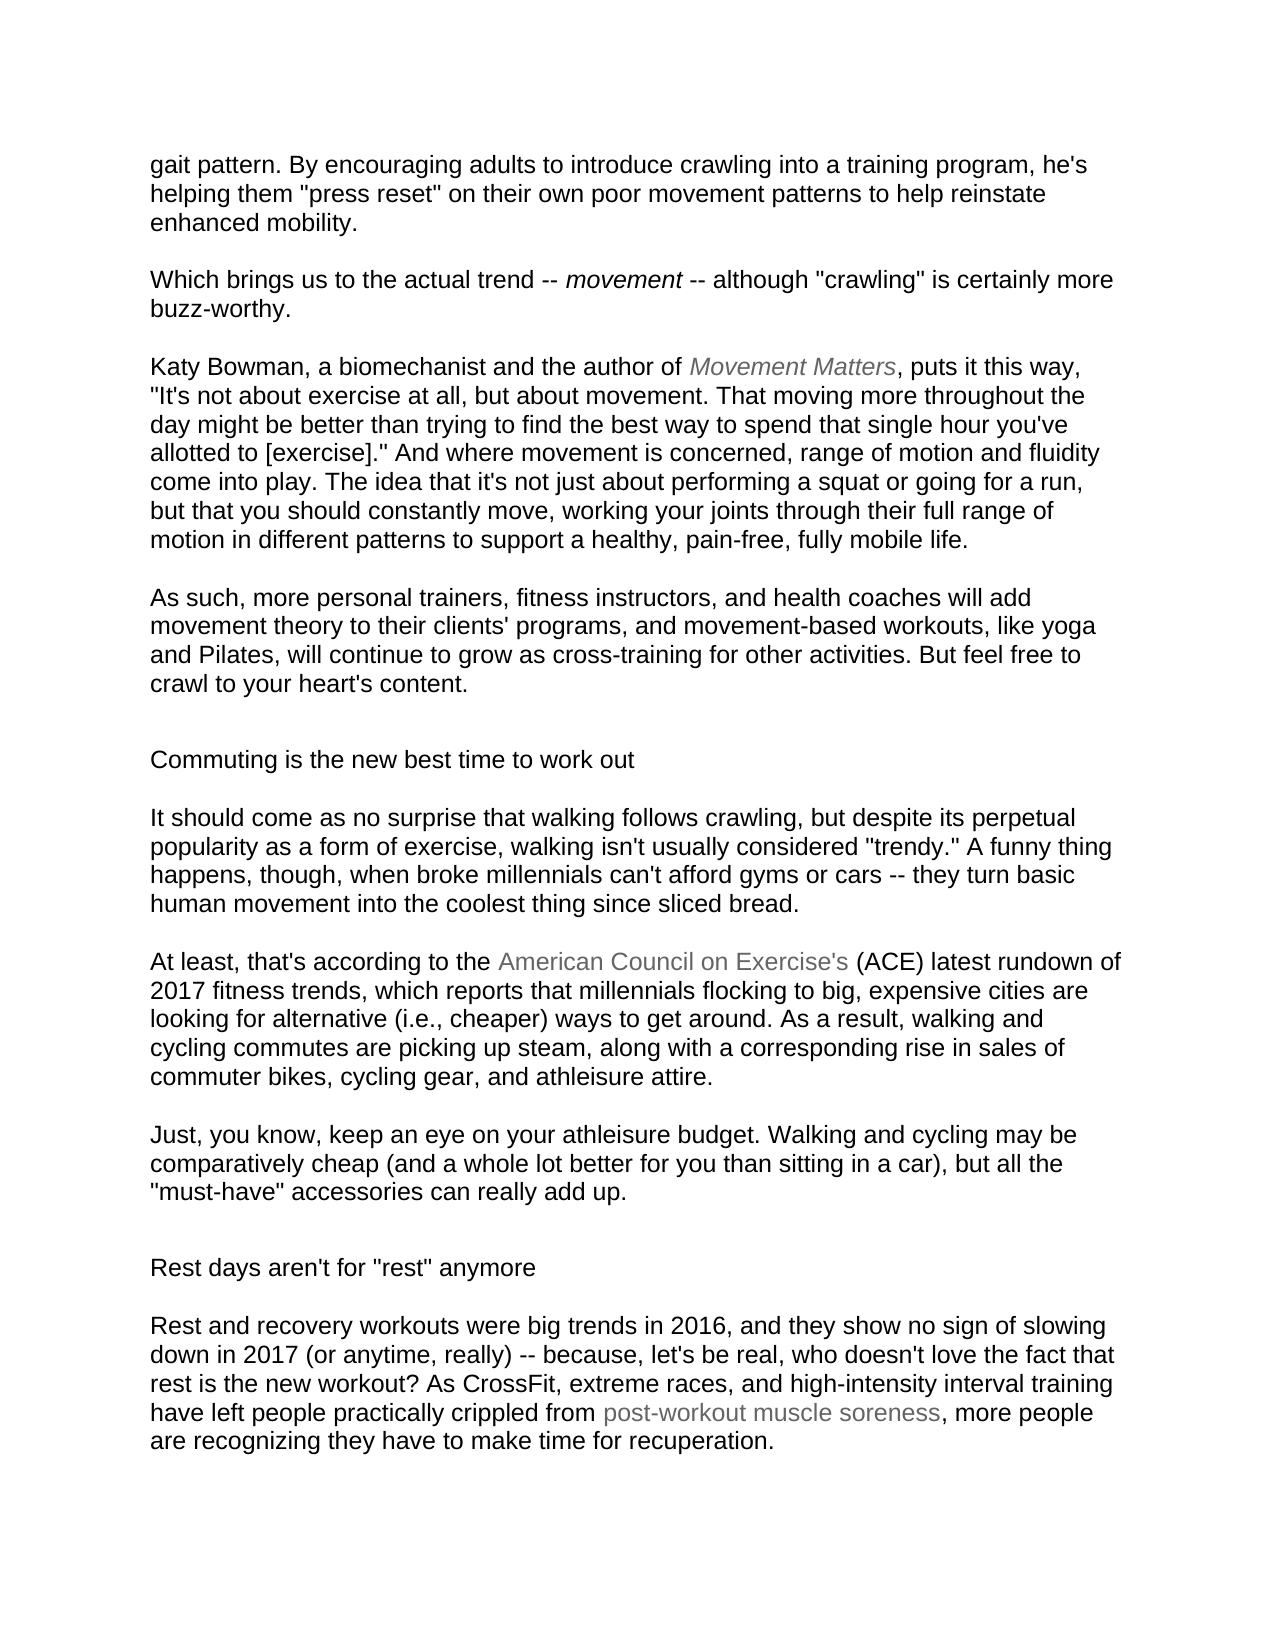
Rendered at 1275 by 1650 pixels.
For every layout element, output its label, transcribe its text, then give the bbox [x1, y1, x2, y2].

text It should come as no surprise that walking follows crawling, but despite its perpetual popularity as a form of exercise, walking isn't usually considered "trendy." A funny thing happens, though, when broke millennials can't afford gyms or cars -- they turn basic human movement into the coolest thing since sliced bread. [150, 803, 1125, 918]
text Which brings us to the actual trend -- movement -- although "crawling" is certainly more buzz-worthy. [150, 265, 1125, 323]
text Commuting is the new best time to work out [150, 727, 1125, 773]
text Rest days aren't for "rest" anymore [150, 1235, 1125, 1282]
text Katy Bowman, a biomechanist and the author of Movement Matters, puts it this way, "It's not about exercise at all, but about movement. That moving more throughout the day might be better than trying to find the best way to spend that single hour you've allotted to [exercise]." And where movement is concerned, range of motion and fluidity come into play. The idea that it's not just about performing a squat or going for a run, but that you should constantly move, working your joints through their full range of motion in different patterns to support a healthy, pain-free, fully mobile life. [150, 352, 1125, 553]
text As such, more personal trainers, fitness instructors, and health coaches will add movement theory to their clients' programs, and movement-based workouts, like yoga and Pilates, will continue to grow as cross-training for other activities. But feel free to crawl to your heart's content. [150, 582, 1125, 697]
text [150, 150, 1125, 236]
text Rest and recovery workouts were big trends in 2016, and they show no sign of slowing down in 2017 (or anytime, really) -- because, let's be real, who doesn't love the fact that rest is the new workout? As CrossFit, extreme races, and high-intensity interval training have left people practically crippled from post-workout muscle soreness, more people are recognizing they have to make time for recuperation. [150, 1311, 1125, 1455]
text At least, that's according to the American Council on Exercise's (ACE) latest rundown of 2017 fitness trends, which reports that millennials flocking to big, expensive cities are looking for alternative (i.e., cheaper) ways to get around. As a result, walking and cycling commutes are picking up steam, along with a corresponding rise in sales of commuter bikes, cycling gear, and athleisure attire. [150, 947, 1125, 1091]
text Just, you know, keep an eye on your athleisure budget. Walking and cycling may be comparatively cheap (and a whole lot better for you than sitting in a car), but all the "must-have" accessories can really add up. [150, 1120, 1125, 1206]
